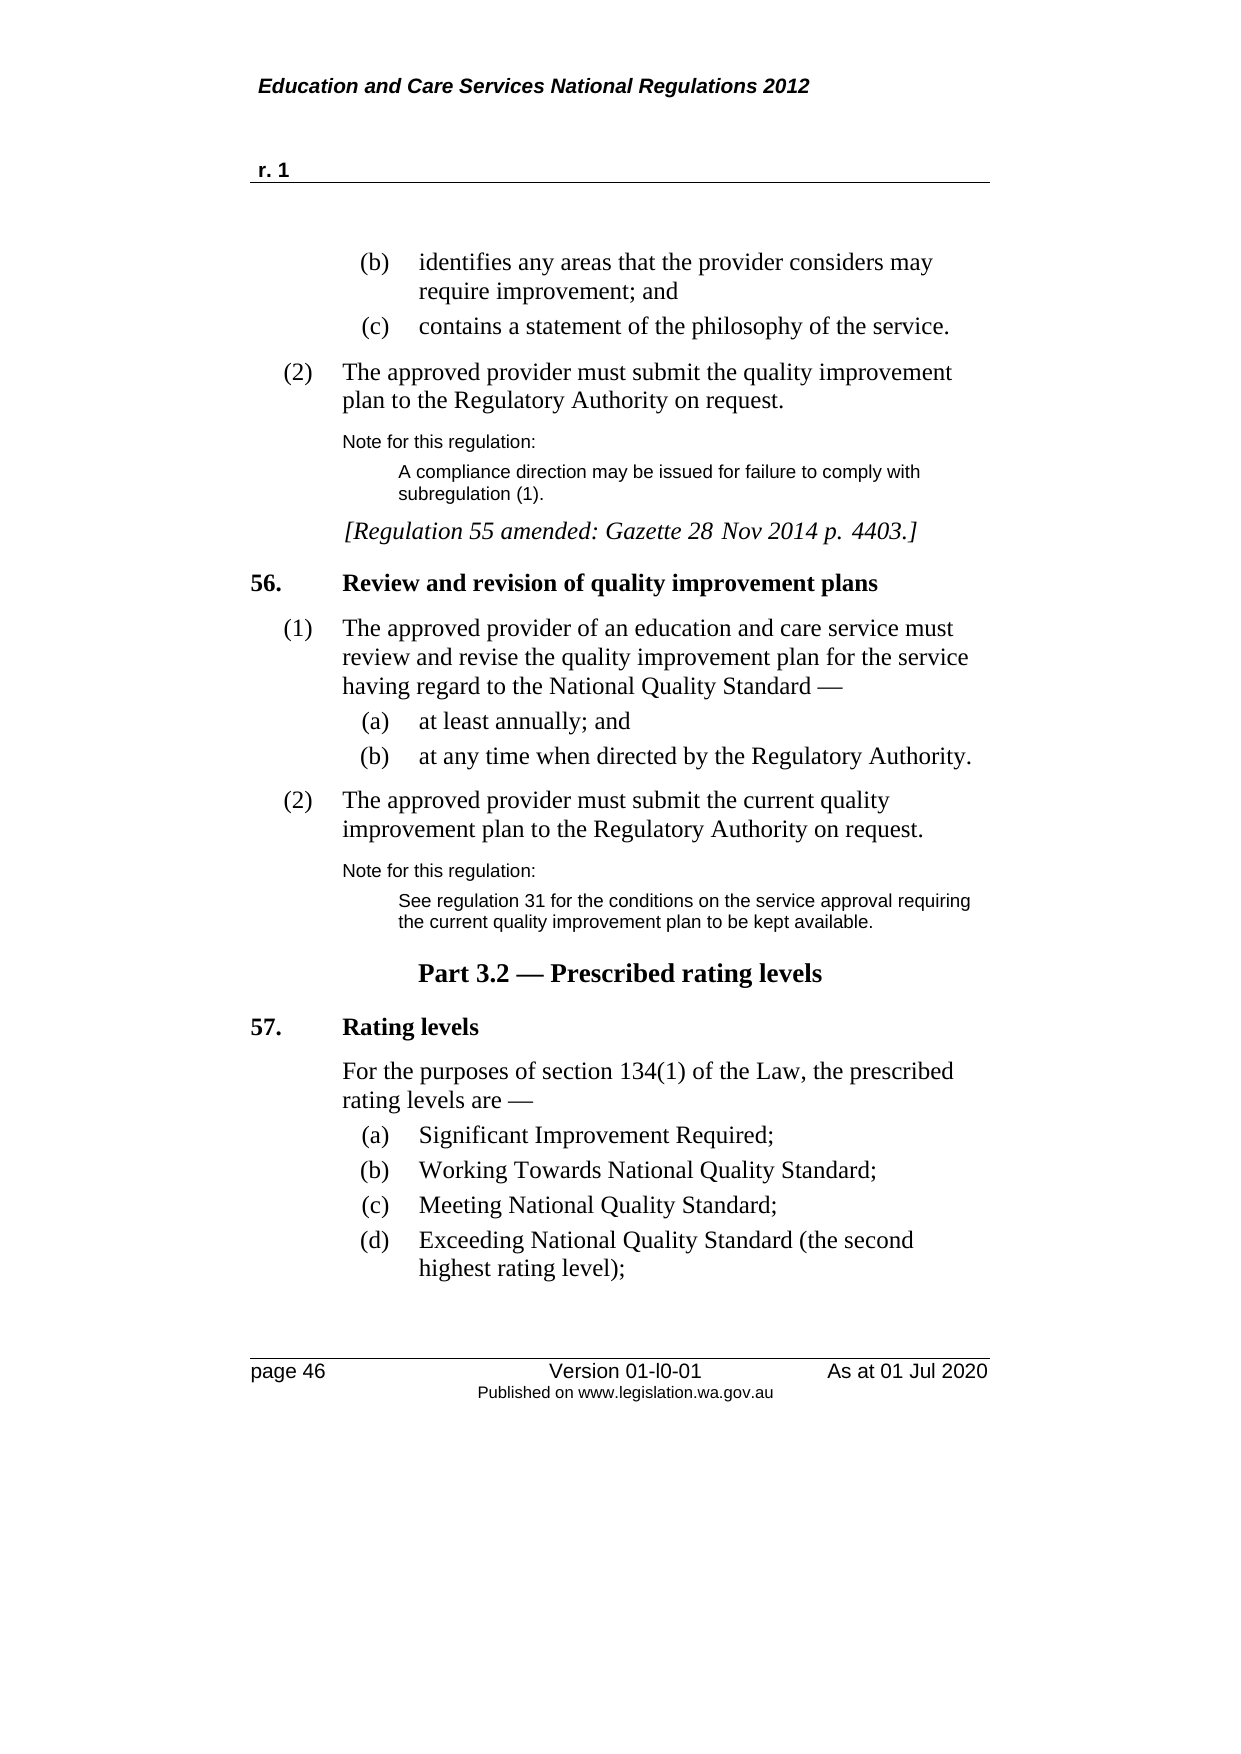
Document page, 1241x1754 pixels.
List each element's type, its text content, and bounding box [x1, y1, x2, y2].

text (b) Working Towards National Quality Standard; [250, 1155, 990, 1183]
text [Regulation 55 amended: Gazette 28 Nov 2014 p. 4403.] [250, 516, 990, 545]
subtitle Part 3.2 — Prescribed rating levels [250, 957, 990, 989]
subtitle 56. Review and revision of quality improvement plans [250, 568, 990, 597]
subtitle 57. Rating levels [250, 1012, 990, 1040]
text (2) The approved provider must submit the quality improvement plan to the Regulatory Authority on request. [250, 357, 990, 414]
text (b) identifies any areas that the provider considers may require improvement; and [250, 247, 990, 305]
text (1) The approved provider of an education and care service must review and revise the quality improvement plan for the service having regard to the National Quality Standard — [250, 613, 990, 700]
text (d) Exceeding National Quality Standard (the second highest rating level); [250, 1225, 990, 1282]
text (c) Meeting National Quality Standard; [250, 1190, 990, 1218]
text A compliance direction may be issued for failure to comply with subregulation (1). [250, 461, 990, 504]
text See regulation 31 for the conditions on the service approval requiring the current quality improvement plan to be kept available. [250, 889, 990, 932]
text For the purposes of section 134(1) of the Law, the prescribed rating levels are — [250, 1056, 990, 1113]
text (a) at least annually; and [250, 706, 990, 735]
text (b) at any time when directed by the Regulatory Authority. [250, 741, 990, 770]
subtitle Note for this regulation: [250, 859, 990, 881]
text (2) The approved provider must submit the current quality improvement plan to the Regulatory Authority on request. [250, 785, 990, 843]
text (a) Significant Improvement Required; [250, 1120, 990, 1148]
text (c) contains a statement of the philosophy of the service. [250, 311, 990, 340]
subtitle Note for this regulation: [250, 431, 990, 452]
